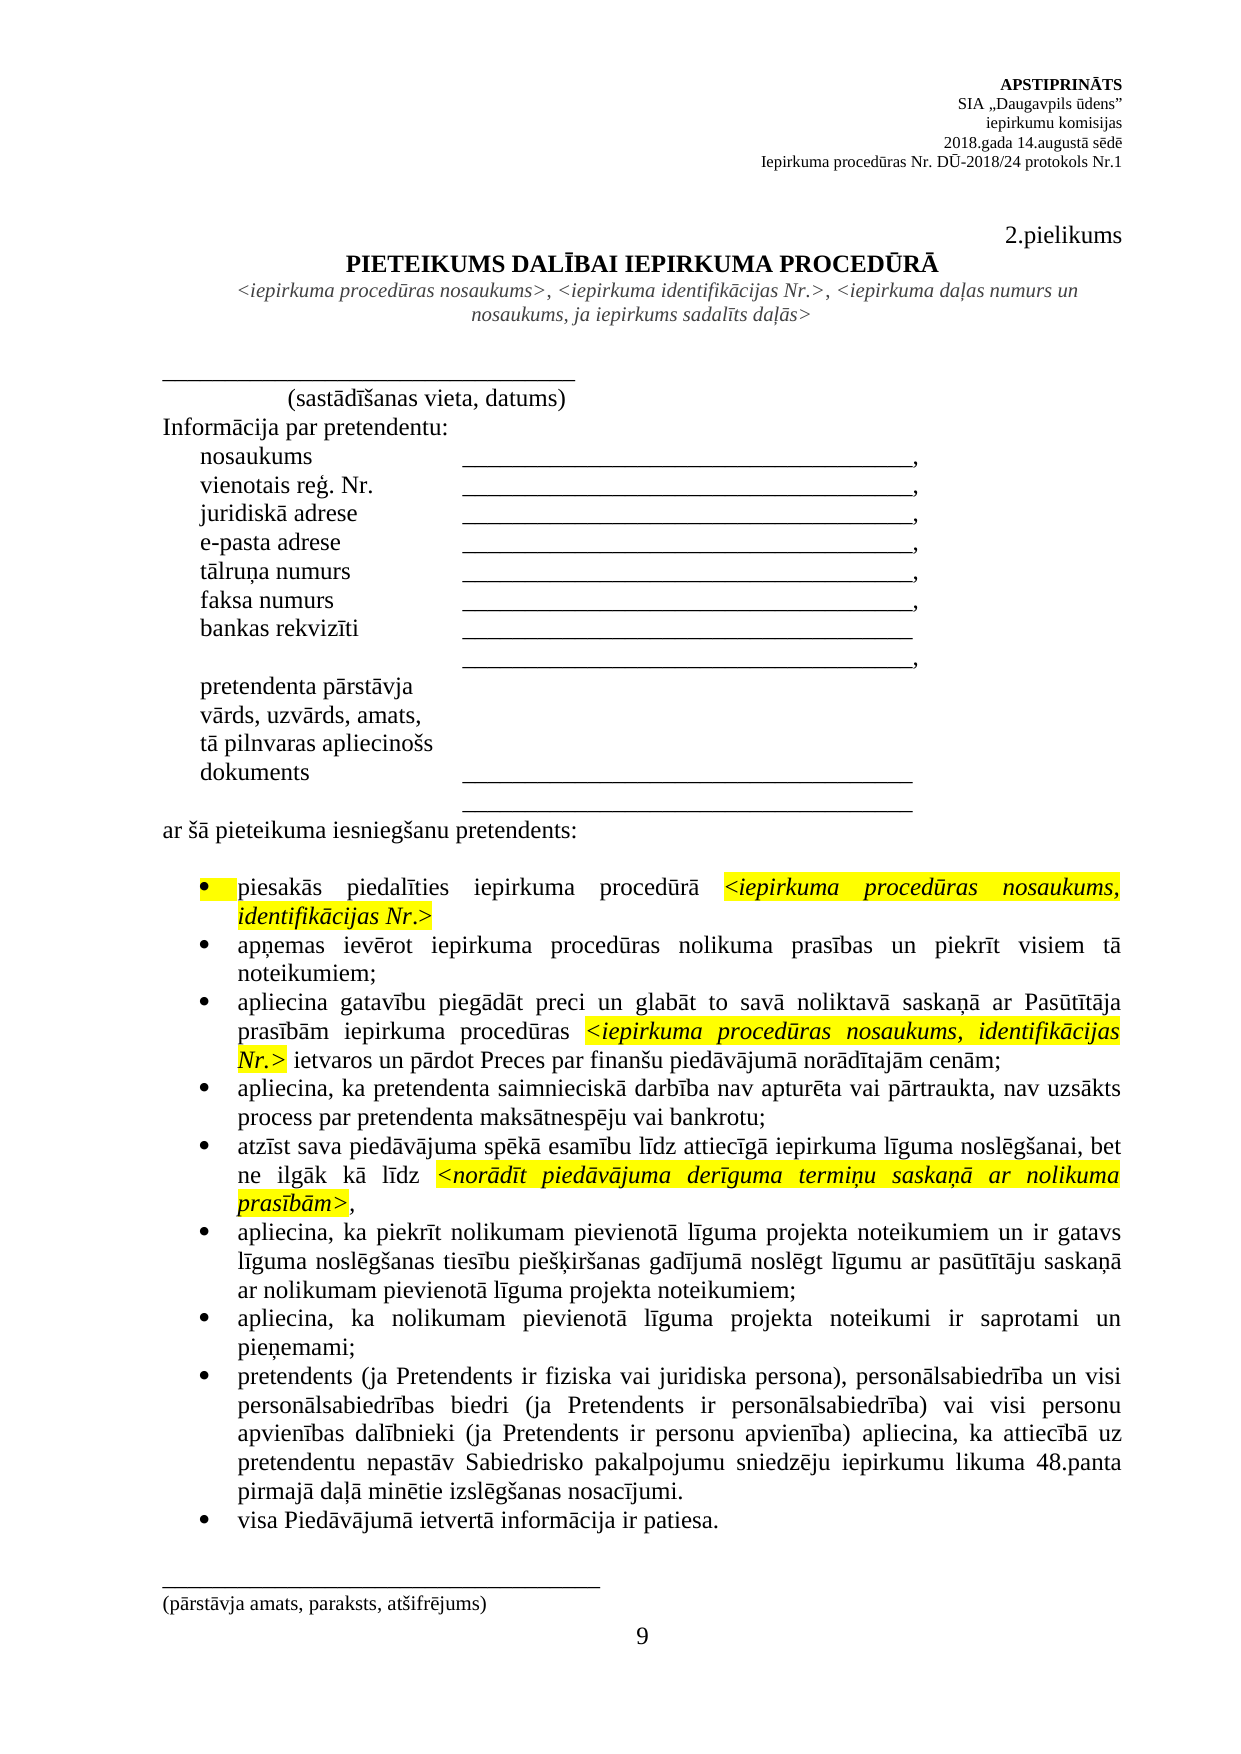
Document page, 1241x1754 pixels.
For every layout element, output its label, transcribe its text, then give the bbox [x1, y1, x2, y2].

list apliecina gatavību piegādāt preci un glabāt to savā noliktavā saskaņā ar Pasūtītāja prasībām iepirkuma procedūras <iepirkuma procedūras nosaukums, identifikācijas Nr.> ietvaros un pārdot Preces par finanšu piedāvājumā norādītajām cenām; [200, 987, 1122, 1073]
text (pārstāvja amats, paraksts, atšifrējums) [162, 1591, 1122, 1615]
list atzīst sava piedāvājuma spēkā esamību līdz attiecīgā iepirkuma līguma noslēgšanai, bet ne ilgāk kā līdz <norādīt piedāvājuma derīguma termiņu saskaņā ar nolikuma prasībām>, [200, 1131, 1122, 1217]
text tālruņa numurs ____________________________________, [200, 556, 1122, 585]
list apliecina, ka nolikumam pievienotā līguma projekta noteikumi ir saprotami un pieņemami; [200, 1303, 1122, 1361]
text ar šā pieteikuma iesniegšanu pretendents: [162, 815, 1122, 843]
text PIETEIKUMS DALĪBAI IEPIRKUMA PROCEDŪRĀ [162, 249, 1122, 278]
text (sastādīšanas vieta, datums) [162, 383, 1122, 412]
text ____________________________________ [200, 786, 1122, 815]
text faksa numurs ____________________________________, [200, 585, 1122, 613]
subtitle 2.pielikums [162, 220, 1122, 249]
text dokuments ____________________________________ [200, 757, 1122, 786]
text pretendenta pārstāvja [200, 671, 1122, 700]
list piesakās piedalīties iepirkuma procedūrā <iepirkuma procedūras nosaukums, identifikācijas Nr.> [200, 872, 1122, 930]
text nosaukums ____________________________________, [200, 441, 1122, 470]
list pretendents (ja Pretendents ir fiziska vai juridiska persona), personālsabiedrība un visi personālsabiedrības biedri (ja Pretendents ir personālsabiedrība) vai visi personu apvienības dalībnieki (ja Pretendents ir personu apvienība) apliecina, ka attiecībā uz pretendentu nepastāv Sabiedrisko pakalpojumu sniedzēju iepirkumu likuma 48.panta pirmajā daļā minētie izslēgšanas nosacījumi. [200, 1361, 1122, 1505]
list apliecina, ka piekrīt nolikumam pievienotā līguma projekta noteikumiem un ir gatavs līguma noslēgšanas tiesību piešķiršanas gadījumā noslēgt līgumu ar pasūtītāju saskaņā ar nolikumam pievienotā līguma projekta noteikumiem; [200, 1217, 1122, 1303]
text juridiskā adrese ____________________________________, [200, 498, 1122, 527]
text e-pasta adrese ____________________________________, [200, 527, 1122, 556]
list apņemas ievērot iepirkuma procedūras nolikuma prasības un piekrīt visiem tā noteikumiem; [200, 930, 1122, 987]
text tā pilnvaras apliecinošs [200, 728, 1122, 757]
text bankas rekvizīti ____________________________________ [200, 613, 1122, 642]
text <iepirkuma procedūras nosaukums>, <iepirkuma identifikācijas Nr.>, <iepirkuma daļas numurs un nosaukums, ja iepirkums sadalīts daļās> [162, 278, 1122, 326]
text ____________________________________, [200, 642, 1122, 671]
list apliecina, ka pretendenta saimnieciskā darbība nav apturēta vai pārtraukta, nav uzsākts process par pretendenta maksātnespēju vai bankrotu; [200, 1073, 1122, 1131]
text _________________________________ [162, 355, 1122, 383]
list visa Piedāvājumā ietvertā informācija ir patiesa. [200, 1505, 1122, 1533]
text Informācija par pretendentu: [162, 412, 1122, 441]
text vārds, uzvārds, amats, [200, 700, 1122, 728]
text ___________________________________ [162, 1562, 1122, 1591]
text vienotais reģ. Nr. ____________________________________, [200, 470, 1122, 498]
